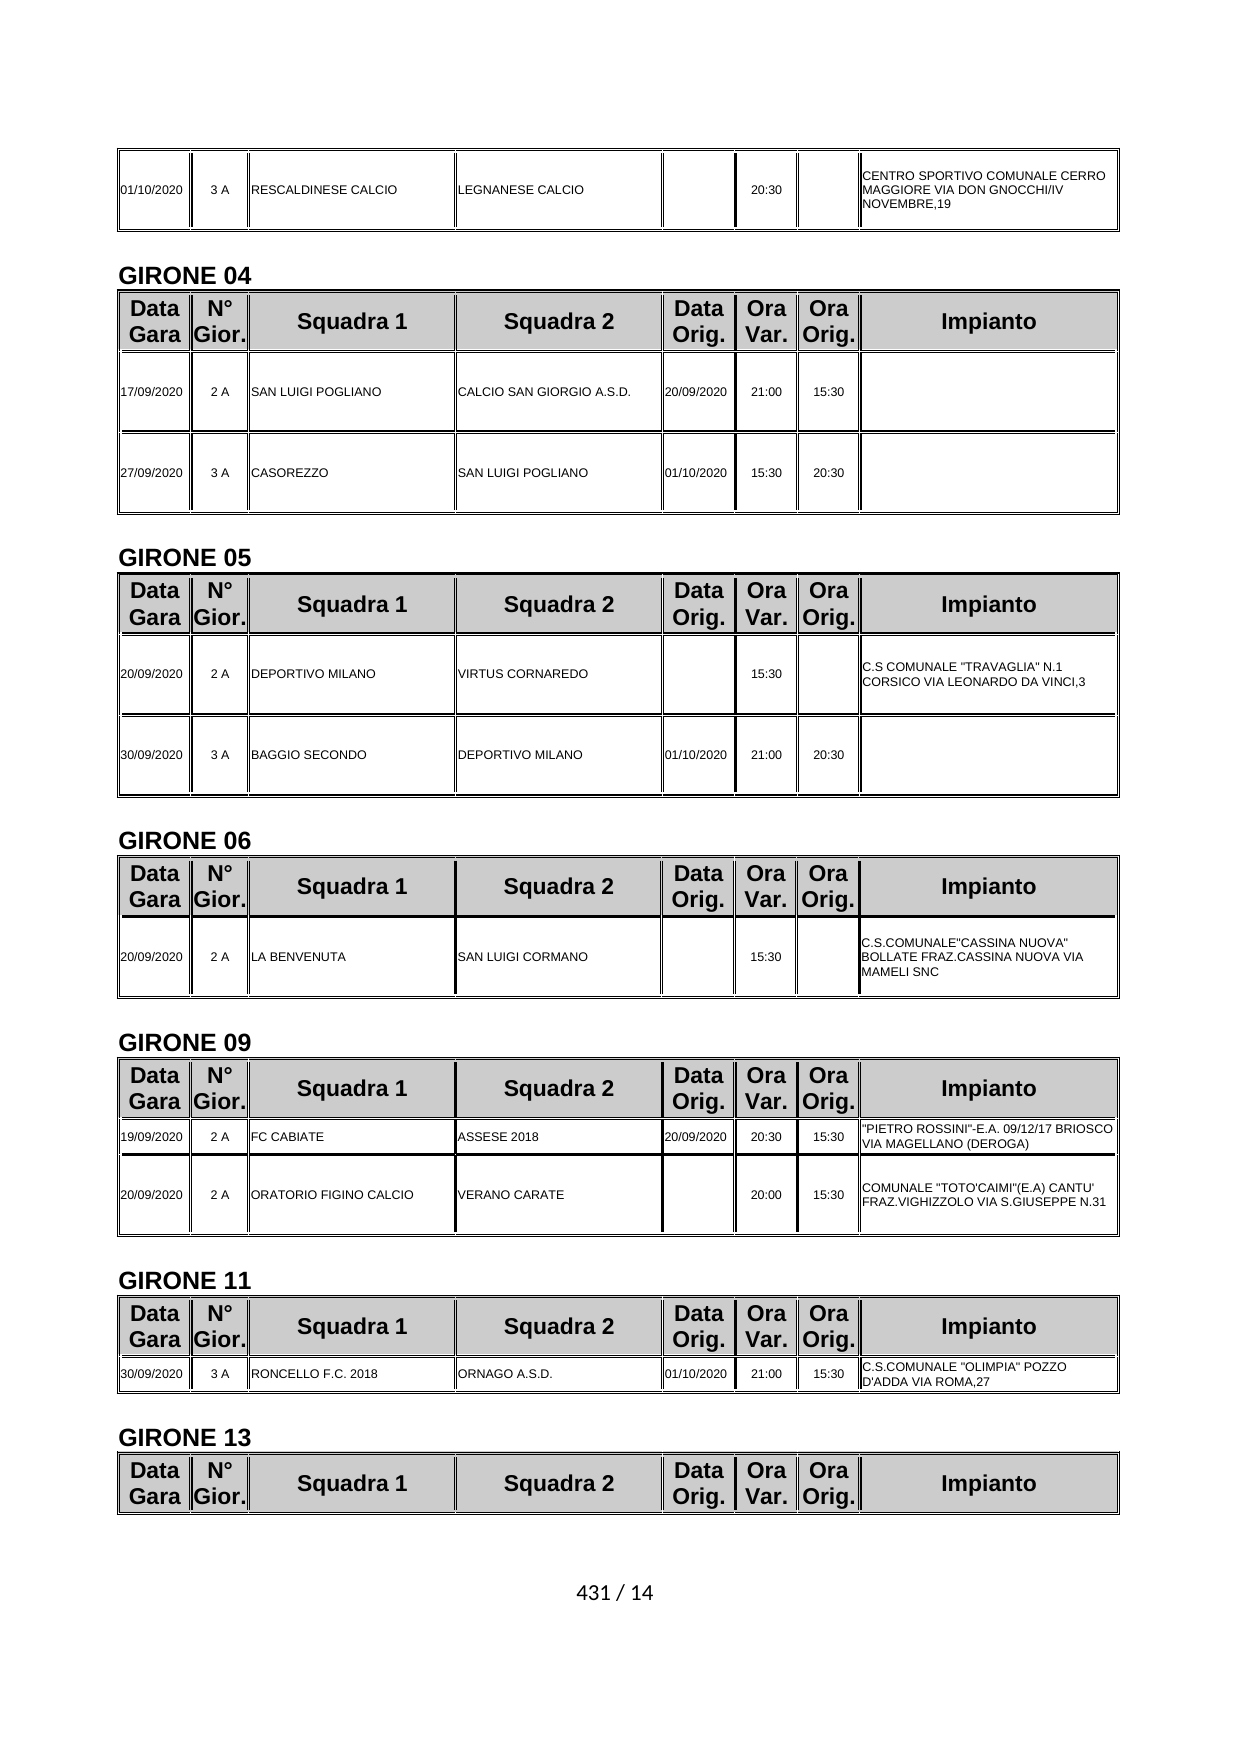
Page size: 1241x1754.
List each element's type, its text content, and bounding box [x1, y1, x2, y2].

text GIRONE 04 [118, 261, 1122, 289]
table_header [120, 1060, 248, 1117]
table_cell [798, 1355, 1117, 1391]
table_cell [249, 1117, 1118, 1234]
text GIRONE 06 [118, 826, 1122, 855]
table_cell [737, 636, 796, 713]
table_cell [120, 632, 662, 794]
text GIRONE 11 [118, 1266, 1122, 1294]
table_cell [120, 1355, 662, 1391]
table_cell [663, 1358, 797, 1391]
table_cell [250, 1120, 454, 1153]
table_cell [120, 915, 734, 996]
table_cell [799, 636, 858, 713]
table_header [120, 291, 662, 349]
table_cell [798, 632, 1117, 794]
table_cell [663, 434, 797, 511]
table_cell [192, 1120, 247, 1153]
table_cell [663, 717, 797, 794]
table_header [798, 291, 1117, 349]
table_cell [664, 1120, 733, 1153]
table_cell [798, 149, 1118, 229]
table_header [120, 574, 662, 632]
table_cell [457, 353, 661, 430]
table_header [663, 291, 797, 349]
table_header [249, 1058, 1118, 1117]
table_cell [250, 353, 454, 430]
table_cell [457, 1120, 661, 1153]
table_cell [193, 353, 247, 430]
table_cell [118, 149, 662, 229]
text GIRONE 13 [118, 1423, 1122, 1451]
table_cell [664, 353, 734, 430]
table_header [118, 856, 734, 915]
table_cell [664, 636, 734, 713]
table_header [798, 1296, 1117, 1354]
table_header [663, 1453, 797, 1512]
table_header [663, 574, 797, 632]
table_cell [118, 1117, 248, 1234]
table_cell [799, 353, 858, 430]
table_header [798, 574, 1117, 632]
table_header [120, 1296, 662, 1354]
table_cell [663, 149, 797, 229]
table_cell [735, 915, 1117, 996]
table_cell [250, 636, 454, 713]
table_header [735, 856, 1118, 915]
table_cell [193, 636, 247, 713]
text GIRONE 05 [118, 543, 1122, 572]
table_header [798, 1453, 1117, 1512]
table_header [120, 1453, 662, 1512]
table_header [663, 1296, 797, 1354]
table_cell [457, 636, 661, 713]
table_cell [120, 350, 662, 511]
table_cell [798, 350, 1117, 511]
text GIRONE 09 [118, 1028, 1122, 1057]
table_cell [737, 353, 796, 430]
